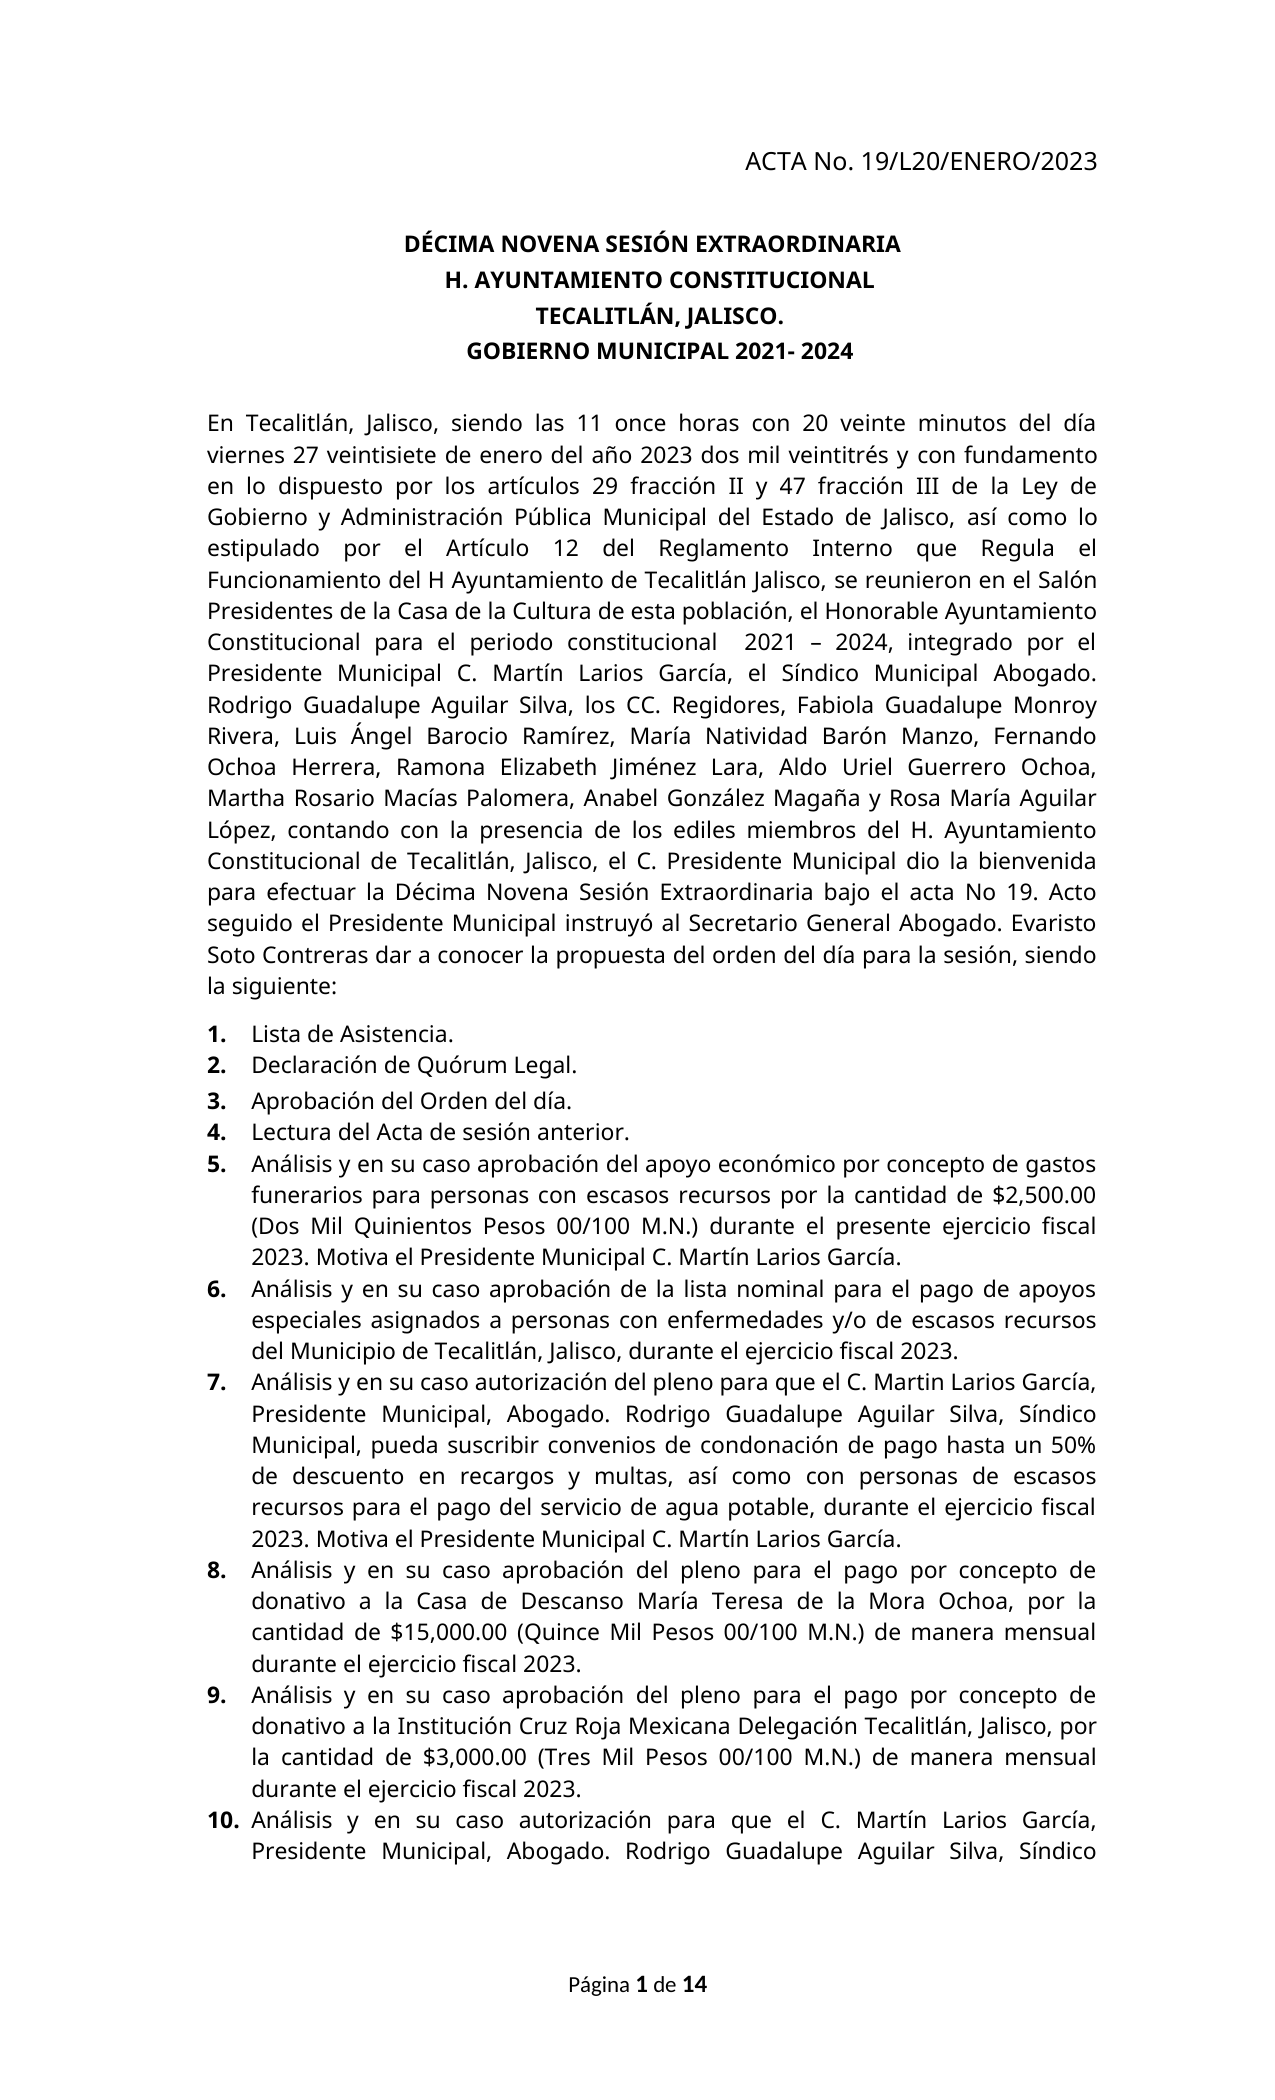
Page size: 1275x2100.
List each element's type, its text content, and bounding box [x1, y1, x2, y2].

list Análisis y en su caso aprobación de la lista nominal para el pago de apoyos especiales asignados a personas con enfermedades y/o de escasos recursos del Municipio de Tecalitlán, Jalisco, durante el ejercicio fiscal 2023. [207, 1272, 1098, 1366]
list Lectura del Acta de sesión anterior. [207, 1116, 1098, 1147]
list Declaración de Quórum Legal. [207, 1049, 1098, 1080]
text TECALITLÁN, JALISCO. [222, 299, 1098, 331]
text DÉCIMA NOVENA SESIÓN EXTRAORDINARIA [207, 228, 1098, 259]
text En Tecalitlán, Jalisco, siendo las 11 once horas con 20 veinte minutos del día viernes 27 veintisiete de enero del año 2023 dos mil veintitrés y con fundamento en lo dispuesto por los artículos 29 fracción II y 47 fracción III de la Ley de Gobierno y Administración Pública Municipal del Estado de Jalisco, así como lo estipulado por el Artículo 12 del Reglamento Interno que Regula el Funcionamiento del H Ayuntamiento de Tecalitlán Jalisco, se reunieron en el Salón Presidentes de la Casa de la Cultura de esta población, el Honorable Ayuntamiento Constitucional para el periodo constitucional 2021 – 2024, integrado por el Presidente Municipal C. Martín Larios García, el Síndico Municipal Abogado. Rodrigo Guadalupe Aguilar Silva, los CC. Regidores, Fabiola Guadalupe Monroy Rivera, Luis Ángel Barocio Ramírez, María Natividad Barón Manzo, Fernando Ochoa Herrera, Ramona Elizabeth Jiménez Lara, Aldo Uriel Guerrero Ochoa, Martha Rosario Macías Palomera, Anabel González Magaña y Rosa María Aguilar López, contando con la presencia de los ediles miembros del H. Ayuntamiento Constitucional de Tecalitlán, Jalisco, el C. Presidente Municipal dio la bienvenida para efectuar la Décima Novena Sesión Extraordinaria bajo el acta No 19. Acto seguido el Presidente Municipal instruyó al Secretario General Abogado. Evaristo Soto Contreras dar a conocer la propuesta del orden del día para la sesión, siendo la siguiente: [207, 407, 1098, 1001]
list Análisis y en su caso aprobación del pleno para el pago por concepto de donativo a la Casa de Descanso María Teresa de la Mora Ochoa, por la cantidad de $15,000.00 (Quince Mil Pesos 00/100 M.N.) de manera mensual durante el ejercicio fiscal 2023. [207, 1554, 1098, 1679]
list Aprobación del Orden del día. [207, 1085, 1098, 1116]
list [207, 1804, 1098, 1866]
text H. AYUNTAMIENTO CONSTITUCIONAL [222, 264, 1098, 295]
text GOBIERNO MUNICIPAL 2021- 2024 [222, 336, 1098, 367]
list Lista de Asistencia. [207, 1018, 1098, 1049]
list Análisis y en su caso aprobación del pleno para el pago por concepto de donativo a la Institución Cruz Roja Mexicana Delegación Tecalitlán, Jalisco, por la cantidad de $3,000.00 (Tres Mil Pesos 00/100 M.N.) de manera mensual durante el ejercicio fiscal 2023. [207, 1679, 1098, 1804]
list Análisis y en su caso aprobación del apoyo económico por concepto de gastos funerarios para personas con escasos recursos por la cantidad de $2,500.00 (Dos Mil Quinientos Pesos 00/100 M.N.) durante el presente ejercicio fiscal 2023. Motiva el Presidente Municipal C. Martín Larios García. [207, 1147, 1098, 1272]
list Análisis y en su caso autorización del pleno para que el C. Martin Larios García, Presidente Municipal, Abogado. Rodrigo Guadalupe Aguilar Silva, Síndico Municipal, pueda suscribir convenios de condonación de pago hasta un 50% de descuento en recargos y multas, así como con personas de escasos recursos para el pago del servicio de agua potable, durante el ejercicio fiscal 2023. Motiva el Presidente Municipal C. Martín Larios García. [207, 1366, 1098, 1554]
